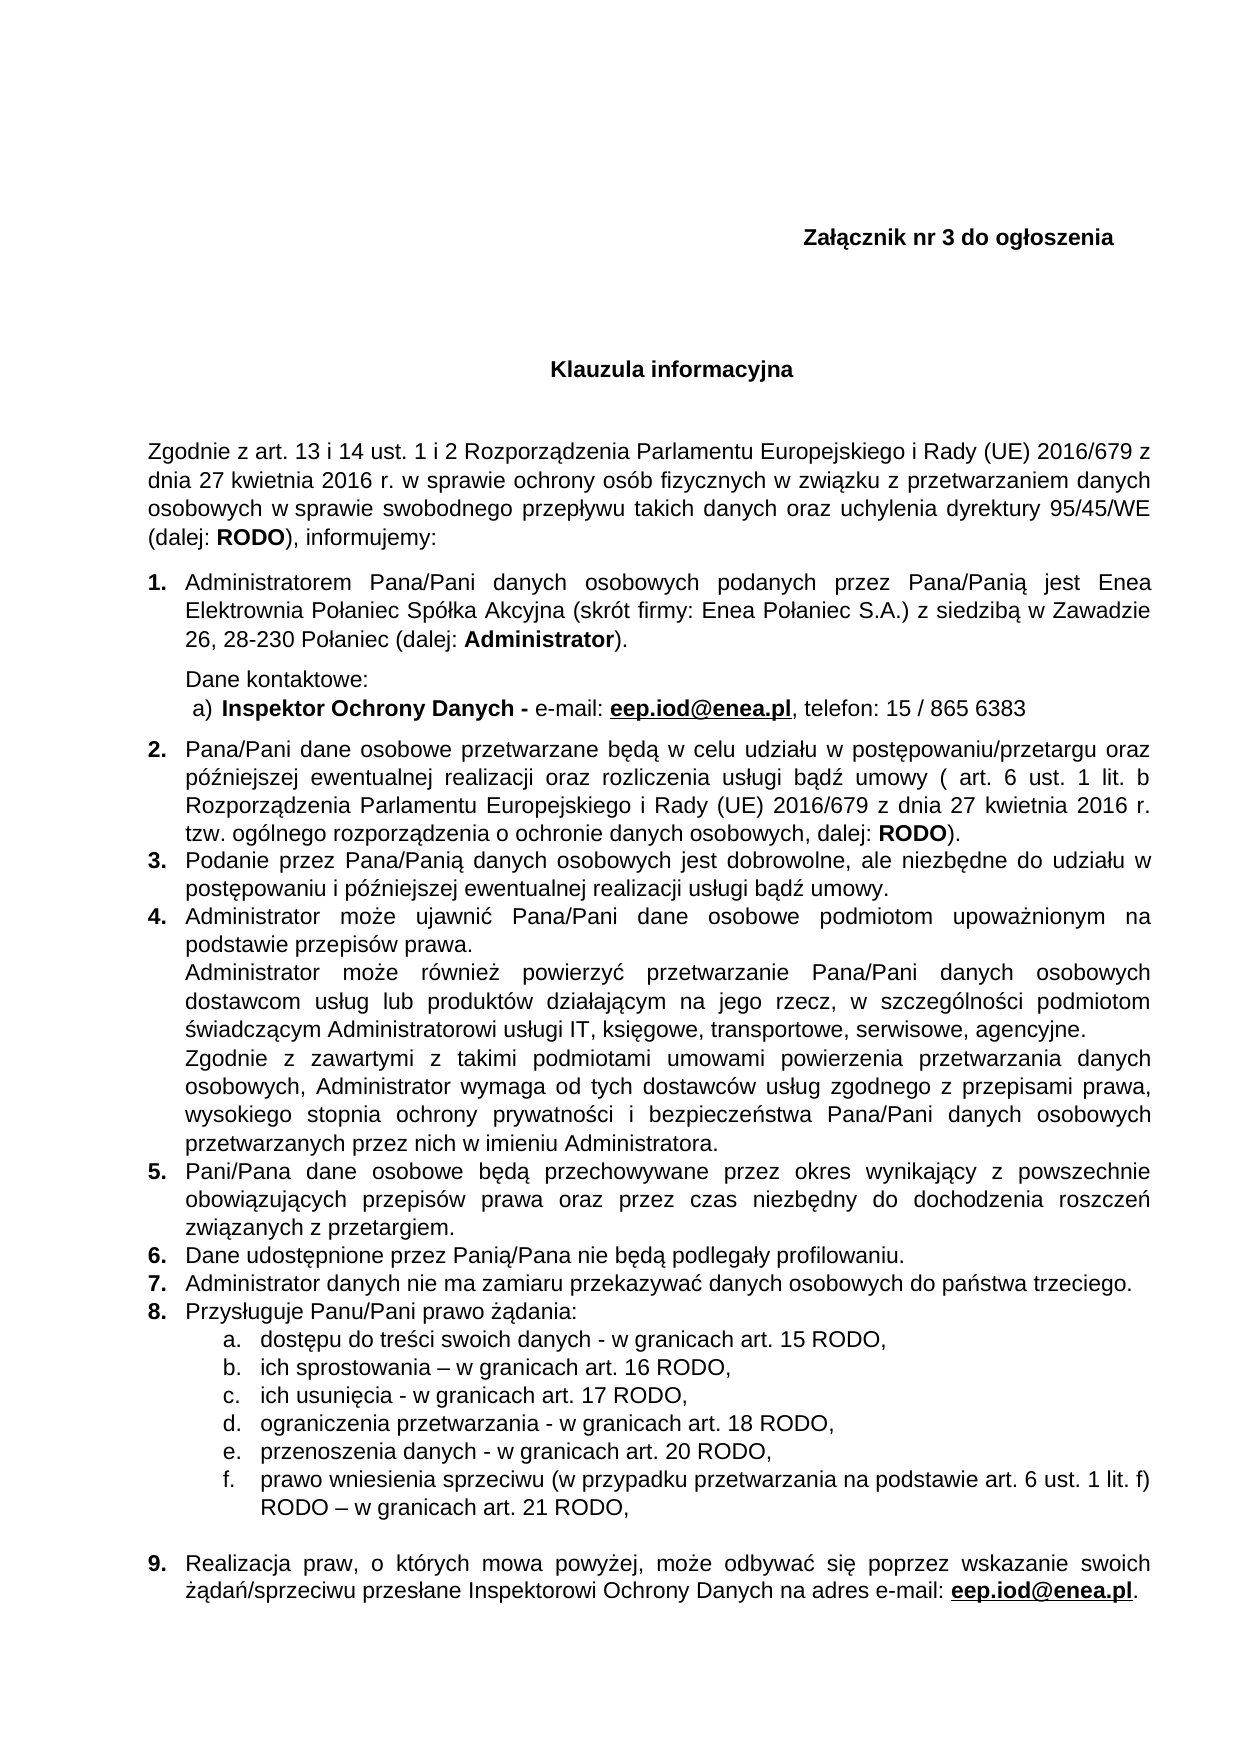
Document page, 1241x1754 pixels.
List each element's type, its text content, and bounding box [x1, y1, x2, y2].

text Zgodnie z art. 13 i 14 ust. 1 i 2 Rozporządzenia Parlamentu Europejskiego i Rady (UE) 2016/679 z dnia 27 kwietnia 2016 r. w sprawie ochrony osób fizycznych w związku z przetwarzaniem danych osobowych w sprawie swobodnego przepływu takich danych oraz uchylenia dyrektury 95/45/WE (dalej: RODO), informujemy: [148, 438, 1152, 550]
list Administrator danych nie ma zamiaru przekazywać danych osobowych do państwa trzeciego. [148, 1270, 1152, 1296]
list prawo wniesienia sprzeciwu (w przypadku przetwarzania na podstawie art. 6 ust. 1 lit. f) RODO – w granicach art. 21 RODO, [223, 1466, 1152, 1520]
list Administrator może ujawnić Pana/Pani dane osobowe podmiotom upoważnionym na podstawie przepisów prawa. [148, 903, 1152, 958]
list Dane kontaktowe: [185, 666, 1152, 693]
list Pana/Pani dane osobowe przetwarzane będą w celu udziału w postępowaniu/przetargu oraz późniejszej ewentualnej realizacji oraz rozliczenia usługi bądź umowy ( art. 6 ust. 1 lit. b Rozporządzenia Parlamentu Europejskiego i Rady (UE) 2016/679 z dnia 27 kwietnia 2016 r. tzw. ogólnego rozporządzenia o ochronie danych osobowych, dalej: RODO). [148, 736, 1152, 846]
list Dane udostępnione przez Panią/Pana nie będą podlegały profilowaniu. [148, 1242, 1152, 1268]
list Klauzula informacyjna [192, 356, 1152, 383]
list Inspektor Ochrony Danych - e-mail: eep.iod@enea.pl, telefon: 15 / 865 6383 [192, 695, 1152, 721]
list Przysługuje Panu/Pani prawo żądania: [148, 1298, 1152, 1324]
text Załącznik nr 3 do ogłoszenia [148, 224, 1152, 251]
list Pani/Pana dane osobowe będą przechowywane przez okres wynikający z powszechnie obowiązujących przepisów prawa oraz przez czas niezbędny do dochodzenia roszczeń związanych z przetargiem. [148, 1158, 1152, 1240]
list ich usunięcia - w granicach art. 17 RODO, [223, 1382, 1152, 1408]
list Podanie przez Pana/Panią danych osobowych jest dobrowolne, ale niezbędne do udziału w postępowaniu i późniejszej ewentualnej realizacji usługi bądź umowy. [148, 847, 1152, 902]
list Administrator może również powierzyć przetwarzanie Pana/Pani danych osobowych dostawcom usług lub produktów działającym na jego rzecz, w szczególności podmiotom świadczącym Administratorowi usługi IT, księgowe, transportowe, serwisowe, agencyjne. [185, 959, 1152, 1042]
list Administratorem Pana/Pani danych osobowych podanych przez Pana/Panią jest Enea Elektrownia Połaniec Spółka Akcyjna (skrót firmy: Enea Połaniec S.A.) z siedzibą w Zawadzie 26, 28-230 Połaniec (dalej: Administrator). [148, 569, 1152, 652]
list Zgodnie z zawartymi z takimi podmiotami umowami powierzenia przetwarzania danych osobowych, Administrator wymaga od tych dostawców usług zgodnego z przepisami prawa, wysokiego stopnia ochrony prywatności i bezpieczeństwa Pana/Pani danych osobowych przetwarzanych przez nich w imieniu Administratora. [185, 1044, 1152, 1156]
list przenoszenia danych - w granicach art. 20 RODO, [223, 1438, 1152, 1464]
list Realizacja praw, o których mowa powyżej, może odbywać się poprzez wskazanie swoich żądań/sprzeciwu przesłane Inspektorowi Ochrony Danych na adres e-mail: eep.iod@enea.pl. [148, 1549, 1152, 1604]
list ich sprostowania – w granicach art. 16 RODO, [223, 1354, 1152, 1381]
list dostępu do treści swoich danych - w granicach art. 15 RODO, [223, 1326, 1152, 1353]
list ograniczenia przetwarzania - w granicach art. 18 RODO, [223, 1410, 1152, 1436]
